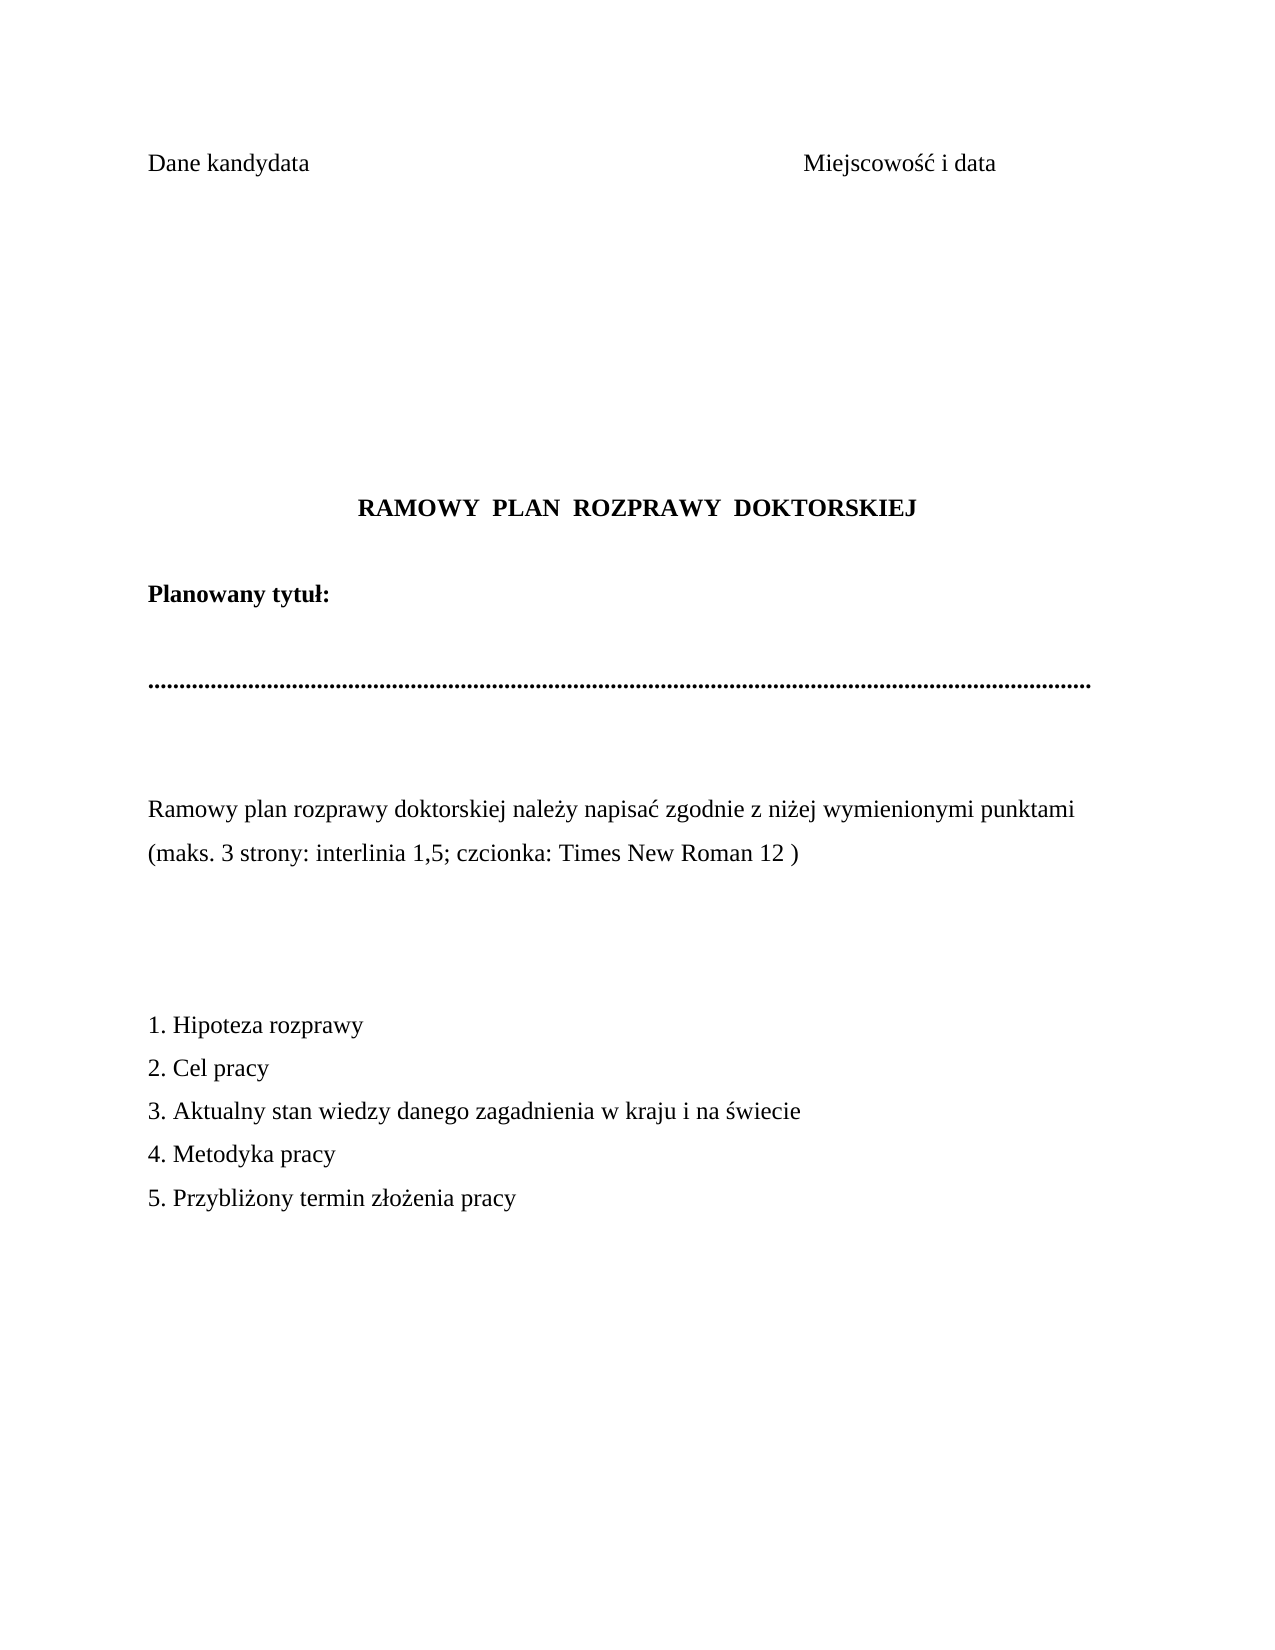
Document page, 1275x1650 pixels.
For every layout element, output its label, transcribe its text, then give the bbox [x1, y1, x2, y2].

text RAMOWY PLAN ROZPRAWY DOKTORSKIEJ [148, 493, 1127, 521]
text Dane kandydata Miejscowość i data [148, 148, 1127, 176]
text 5. Przybliżony termin złożenia pracy [148, 1183, 1127, 1211]
text ....................................................................................................................................................... [148, 665, 1127, 694]
text 4. Metodyka pracy [148, 1139, 1127, 1168]
text Ramowy plan rozprawy doktorskiej należy napisać zgodnie z niżej wymienionymi punktami [148, 794, 1127, 823]
text Planowany tytuł: [148, 579, 1127, 608]
text 3. Aktualny stan wiedzy danego zagadnienia w kraju i na świecie [148, 1096, 1127, 1125]
text (maks. 3 strony: interlinia 1,5; czcionka: Times New Roman 12 ) [148, 838, 1127, 866]
text 2. Cel pracy [148, 1053, 1127, 1082]
text 1. Hipoteza rozprawy [148, 1010, 1127, 1039]
